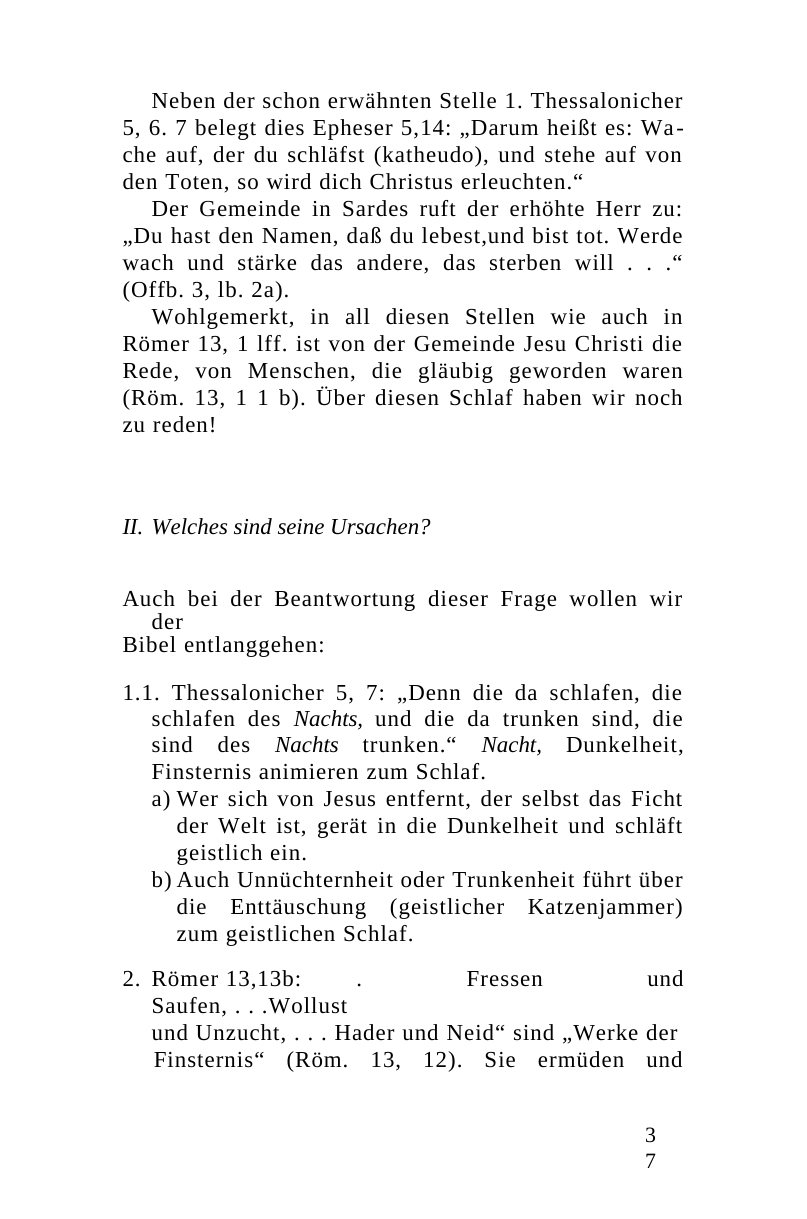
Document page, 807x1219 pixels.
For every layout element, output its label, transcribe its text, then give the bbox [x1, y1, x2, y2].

text Auch bei der Beantwortung dieser Frage wollen wir der [122, 588, 684, 634]
list Römer 13,13b: . Fressen und Saufen, . . .Wollust [122, 965, 684, 1019]
list Auch Unnüchternheit oder Trunkenheit führt über die Enttäuschung (geistlicher Katzenjammer) zum geistlichen Schlaf. [151, 866, 684, 946]
text und Unzucht, . . . Hader und Neid“ sind „Werke der [151, 1019, 684, 1046]
list Wer sich von Jesus entfernt, der selbst das Ficht der Welt ist, gerät in die Dunkelheit und schläft geistlich ein. [151, 784, 684, 866]
text Bibel entlanggehen: [122, 634, 684, 657]
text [153, 1046, 684, 1073]
text Der Gemeinde in Sardes ruft der erhöhte Herr zu: „Du hast den Namen, daß du lebest,und bist tot. Werde wach und stärke das andere, das sterben will . . .“ (Offb. 3, lb. 2a). [122, 195, 684, 303]
text Wohlgemerkt, in all diesen Stellen wie auch in Römer 13, 1 lff. ist von der Gemeinde Jesu Christi die Rede, von Menschen, die gläubig geworden waren (Röm. 13, 1 1 b). Über diesen Schlaf haben wir noch zu reden! [122, 303, 684, 438]
text Neben der schon erwähnten Stelle 1. Thessalonicher 5, 6. 7 belegt dies Epheser 5,14: „Darum heißt es: Wache auf, der du schläfst (katheudo), und stehe auf von den Toten, so wird dich Christus erleuchten.“ [122, 87, 684, 195]
list Welches sind seine Ursachen? [122, 516, 684, 539]
text 1.1. Thessalonicher 5, 7: „Denn die da schlafen, die schlafen des Nachts, und die da trunken sind, die sind des Nachts trunken.“ Nacht, Dunkelheit, Finsternis animieren zum Schlaf. [122, 679, 684, 784]
